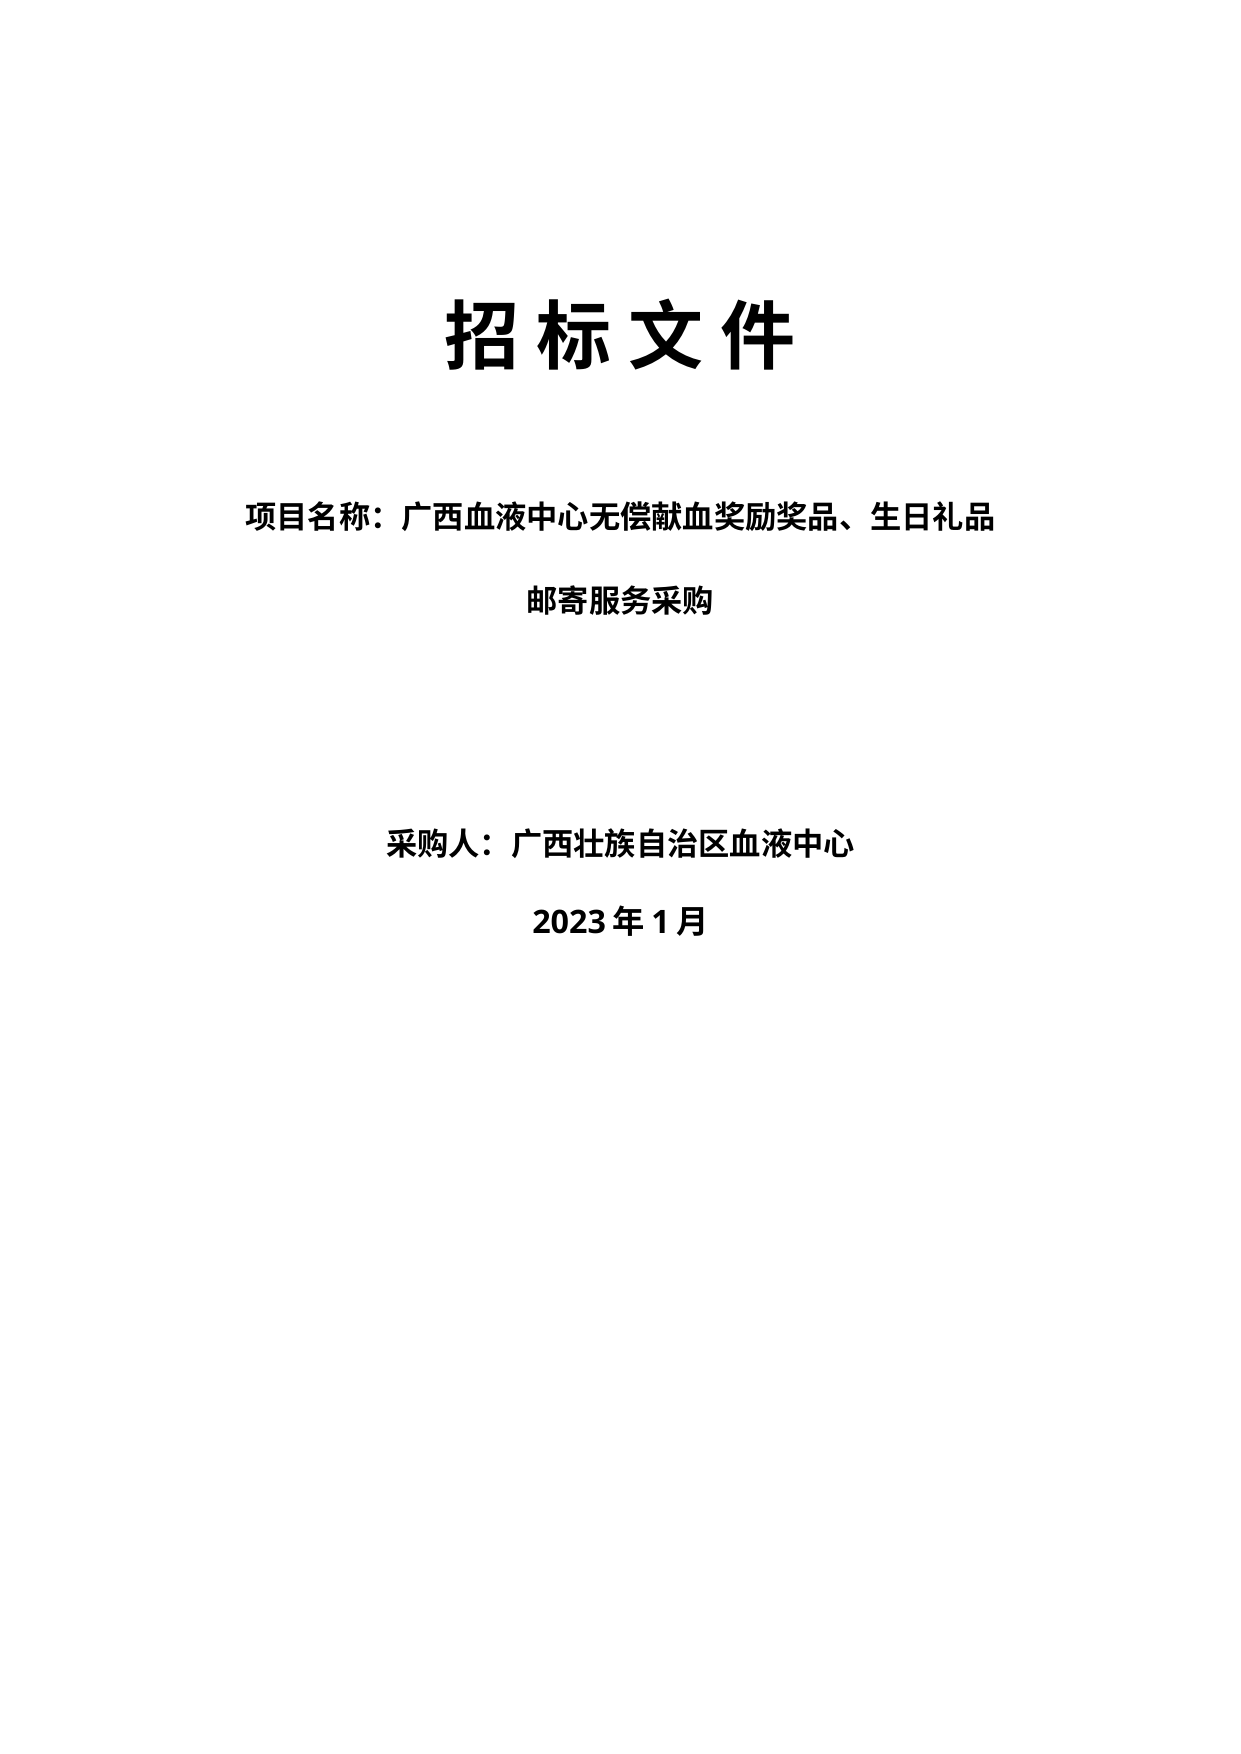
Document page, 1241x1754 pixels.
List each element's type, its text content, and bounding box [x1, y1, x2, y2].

text 采购人：广西壮族自治区血液中心 [150, 819, 1090, 864]
text 2023年1月 [150, 887, 1090, 952]
text 项目名称：广西血液中心无偿献血奖励奖品、生日礼品 [150, 492, 1090, 537]
text 招 标 文 件 [150, 266, 1090, 396]
text 邮寄服务采购 [150, 576, 1090, 622]
